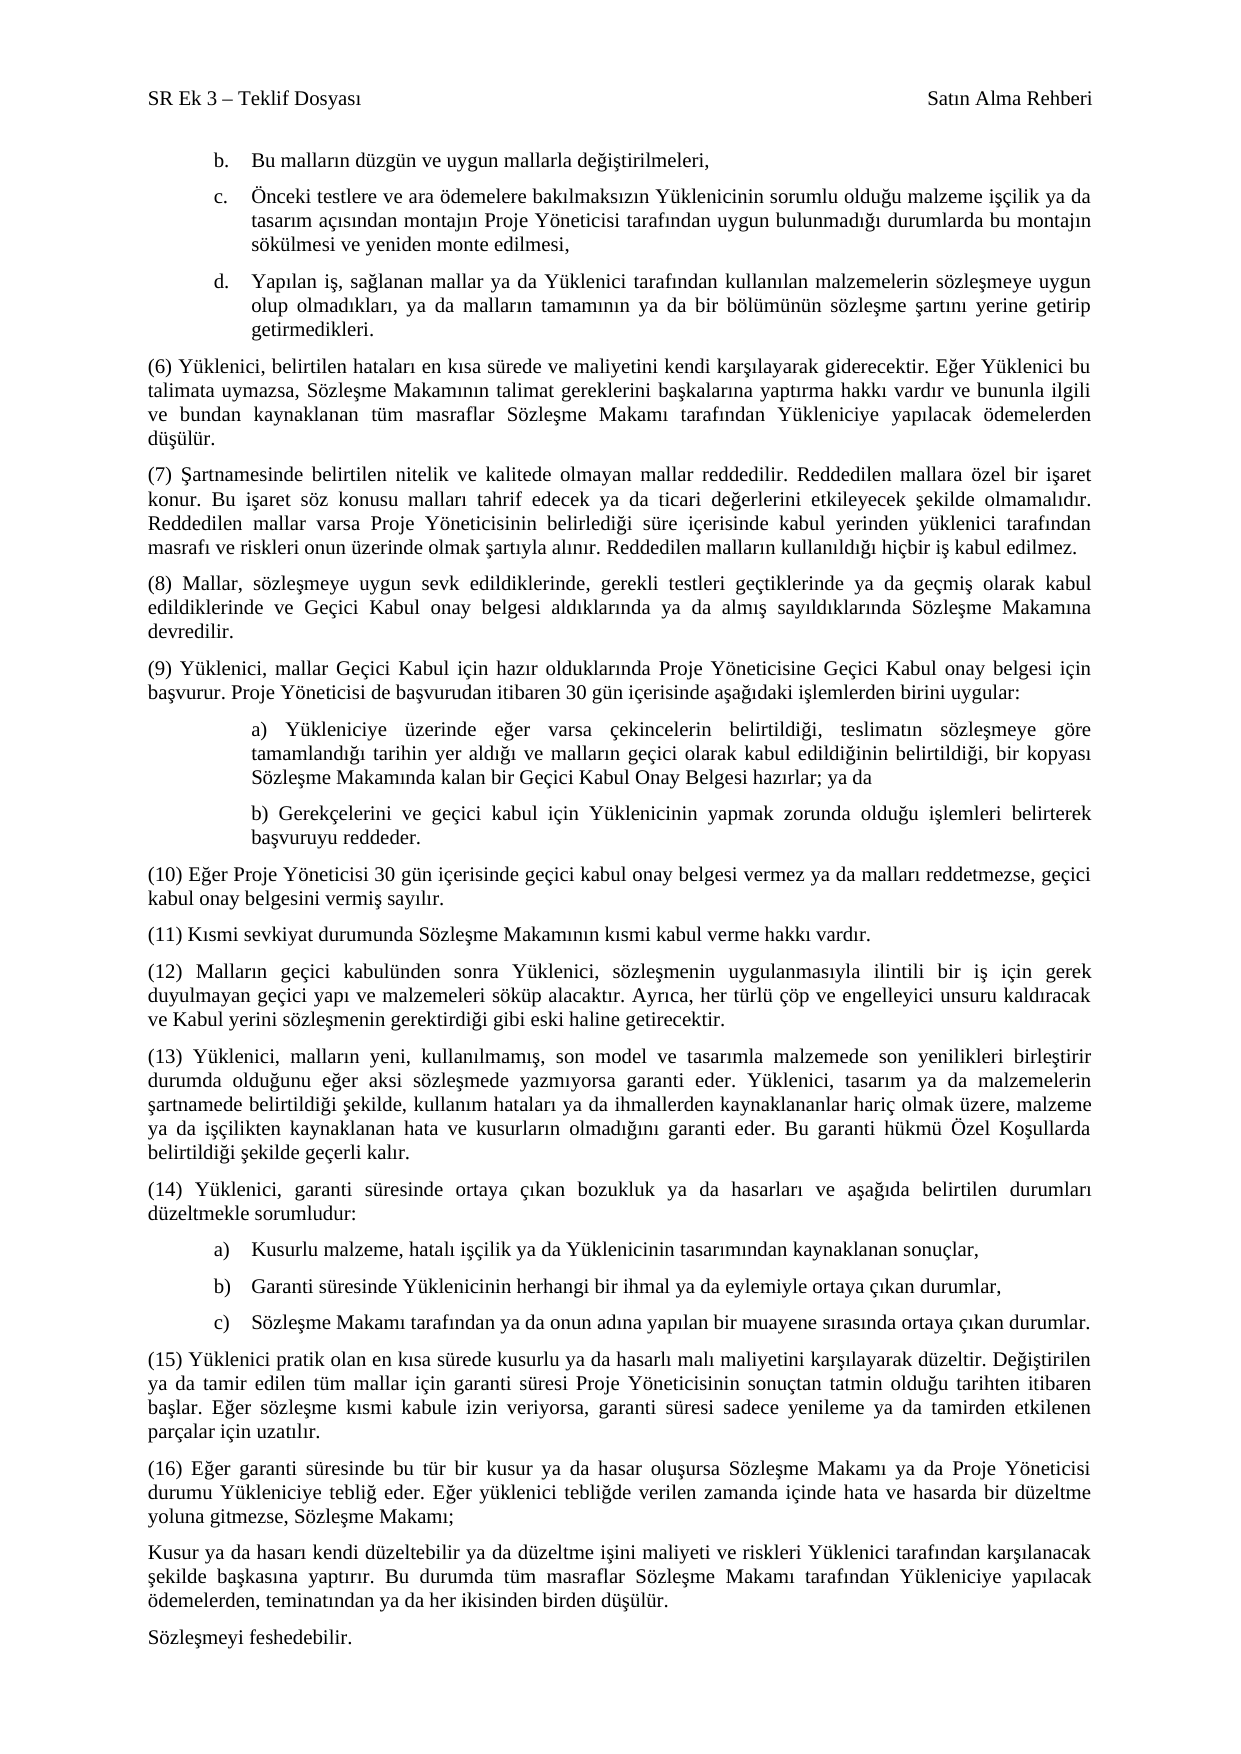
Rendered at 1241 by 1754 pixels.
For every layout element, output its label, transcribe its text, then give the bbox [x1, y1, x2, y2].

text b) Gerekçelerini ve geçici kabul için Yüklenicinin yapmak zorunda olduğu işlemleri belirterek başvuruyu reddeder. [222, 801, 1093, 849]
text (12) Malların geçici kabulünden sonra Yüklenici, sözleşmenin uygulanmasıyla ilintili bir iş için gerek duyulmayan geçici yapı ve malzemeleri söküp alacaktır. Ayrıca, her türlü çöp ve engelleyici unsuru kaldıracak ve Kabul yerini sözleşmenin gerektirdiği gibi eski haline getirecektir. [148, 959, 1093, 1031]
list Garanti süresinde Yüklenicinin herhangi bir ihmal ya da eylemiyle ortaya çıkan durumlar, [213, 1274, 1093, 1298]
text (15) Yüklenici pratik olan en kısa sürede kusurlu ya da hasarlı malı maliyetini karşılayarak düzeltir. Değiştirilen ya da tamir edilen tüm mallar için garanti süresi Proje Yöneticisinin sonuçtan tatmin olduğu tarihten itibaren başlar. Eğer sözleşme kısmi kabule izin veriyorsa, garanti süresi sadece yenileme ya da tamirden etkilenen parçalar için uzatılır. [148, 1347, 1093, 1443]
list Yapılan iş, sağlanan mallar ya da Yüklenici tarafından kullanılan malzemelerin sözleşmeye uygun olup olmadıkları, ya da malların tamamının ya da bir bölümünün sözleşme şartını yerine getirip getirmedikleri. [213, 269, 1093, 341]
text (16) Eğer garanti süresinde bu tür bir kusur ya da hasar oluşursa Sözleşme Makamı ya da Proje Yöneticisi durumu Yükleniciye tebliğ eder. Eğer yüklenici tebliğde verilen zamanda içinde hata ve hasarda bir düzeltme yoluna gitmezse, Sözleşme Makamı; [148, 1456, 1093, 1528]
list Bu malların düzgün ve uygun mallarla değiştirilmeleri, [213, 148, 1093, 172]
list Önceki testlere ve ara ödemelere bakılmaksızın Yüklenicinin sorumlu olduğu malzeme işçilik ya da tasarım açısından montajın Proje Yöneticisi tarafından uygun bulunmadığı durumlarda bu montajın sökülmesi ve yeniden monte edilmesi, [213, 184, 1093, 256]
text (7) Şartnamesinde belirtilen nitelik ve kalitede olmayan mallar reddedilir. Reddedilen mallara özel bir işaret konur. Bu işaret söz konusu malları tahrif edecek ya da ticari değerlerini etkileyecek şekilde olmamalıdır. Reddedilen mallar varsa Proje Yöneticisinin belirlediği süre içerisinde kabul yerinden yüklenici tarafından masrafı ve riskleri onun üzerinde olmak şartıyla alınır. Reddedilen malların kullanıldığı hiçbir iş kabul edilmez. [148, 462, 1093, 559]
text (6) Yüklenici, belirtilen hataları en kısa sürede ve maliyetini kendi karşılayarak giderecektir. Eğer Yüklenici bu talimata uymazsa, Sözleşme Makamının talimat gereklerini başkalarına yaptırma hakkı vardır ve bununla ilgili ve bundan kaynaklanan tüm masraflar Sözleşme Makamı tarafından Yükleniciye yapılacak ödemelerden düşülür. [148, 354, 1093, 450]
text (13) Yüklenici, malların yeni, kullanılmamış, son model ve tasarımla malzemede son yenilikleri birleştirir durumda olduğunu eğer aksi sözleşmede yazmıyorsa garanti eder. Yüklenici, tasarım ya da malzemelerin şartnamede belirtildiği şekilde, kullanım hataları ya da ihmallerden kaynaklananlar hariç olmak üzere, malzeme ya da işçilikten kaynaklanan hata ve kusurların olmadığını garanti eder. Bu garanti hükmü Özel Koşullarda belirtildiği şekilde geçerli kalır. [148, 1044, 1093, 1164]
text Kusur ya da hasarı kendi düzeltebilir ya da düzeltme işini maliyeti ve riskleri Yüklenici tarafından karşılanacak şekilde başkasına yaptırır. Bu durumda tüm masraflar Sözleşme Makamı tarafından Yükleniciye yapılacak ödemelerden, teminatından ya da her ikisinden birden düşülür. [148, 1540, 1093, 1612]
text (11) Kısmi sevkiyat durumunda Sözleşme Makamının kısmi kabul verme hakkı vardır. [148, 922, 1093, 946]
text (9) Yüklenici, mallar Geçici Kabul için hazır olduklarında Proje Yöneticisine Geçici Kabul onay belgesi için başvurur. Proje Yöneticisi de başvurudan itibaren 30 gün içerisinde aşağıdaki işlemlerden birini uygular: [148, 656, 1093, 704]
text (10) Eğer Proje Yöneticisi 30 gün içerisinde geçici kabul onay belgesi vermez ya da malları reddetmezse, geçici kabul onay belgesini vermiş sayılır. [148, 862, 1093, 910]
text (14) Yüklenici, garanti süresinde ortaya çıkan bozukluk ya da hasarları ve aşağıda belirtilen durumları düzeltmekle sorumludur: [148, 1176, 1093, 1224]
list Sözleşme Makamı tarafından ya da onun adına yapılan bir muayene sırasında ortaya çıkan durumlar. [213, 1310, 1093, 1334]
list Kusurlu malzeme, hatalı işçilik ya da Yüklenicinin tasarımından kaynaklanan sonuçlar, [213, 1237, 1093, 1261]
text Sözleşmeyi feshedebilir. [148, 1625, 1093, 1649]
text a) Yükleniciye üzerinde eğer varsa çekincelerin belirtildiği, teslimatın sözleşmeye göre tamamlandığı tarihin yer aldığı ve malların geçici olarak kabul edildiğinin belirtildiği, bir kopyası Sözleşme Makamında kalan bir Geçici Kabul Onay Belgesi hazırlar; ya da [222, 716, 1093, 789]
text (8) Mallar, sözleşmeye uygun sevk edildiklerinde, gerekli testleri geçtiklerinde ya da geçmiş olarak kabul edildiklerinde ve Geçici Kabul onay belgesi aldıklarında ya da almış sayıldıklarında Sözleşme Makamına devredilir. [148, 571, 1093, 643]
